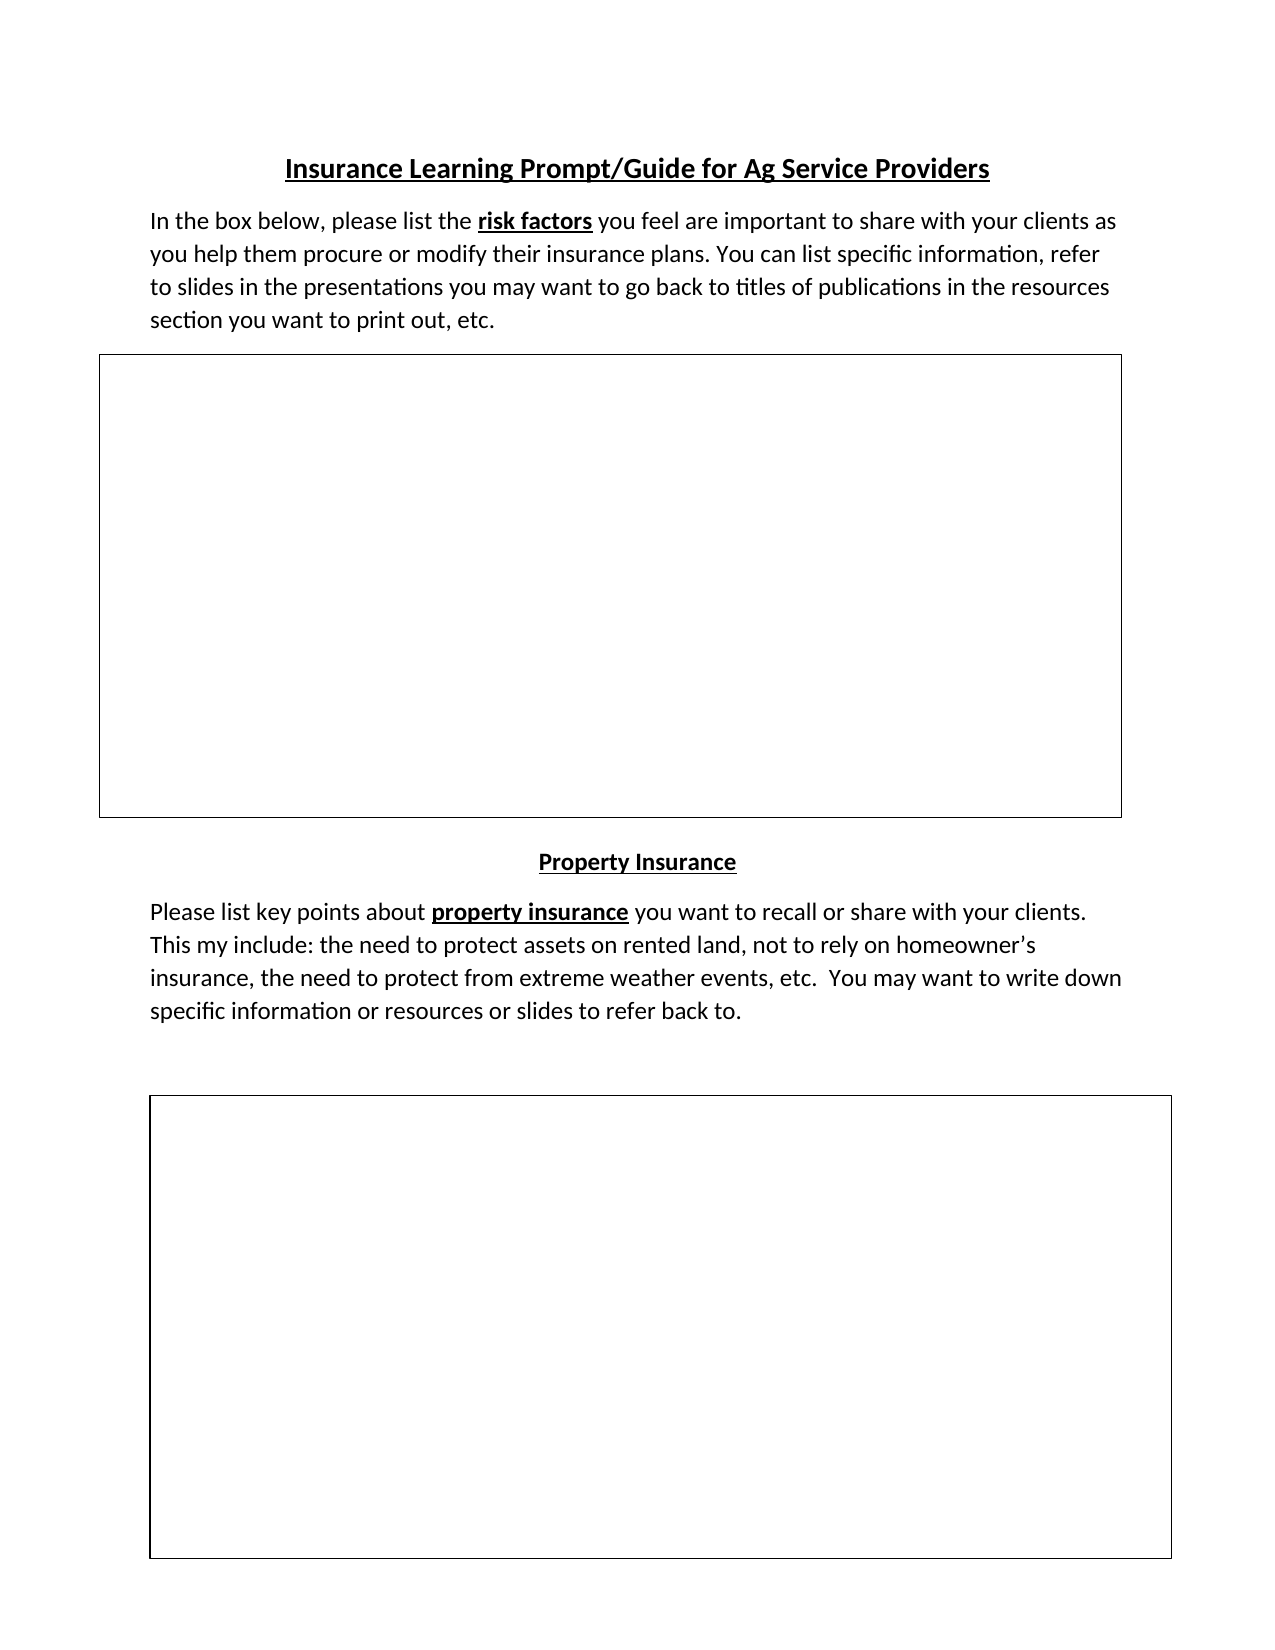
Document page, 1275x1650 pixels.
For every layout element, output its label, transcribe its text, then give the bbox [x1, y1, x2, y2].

text Property Insurance [150, 847, 1125, 877]
text In the box below, please list the risk factors you feel are important to share with your clients as you help them procure or modify their insurance plans. You can list specific information, refer to slides in the presentations you may want to go back to titles of publications in the resources section you want to print out, etc. [150, 205, 1125, 334]
text Insurance Learning Prompt/Guide for Ag Service Providers [150, 150, 1125, 186]
text Please list key points about property insurance you want to recall or share with your clients. This my include: the need to protect assets on rented land, not to rely on homeowner’s insurance, the need to protect from extreme weather events, etc. You may want to write down specific information or resources or slides to refer back to. [150, 896, 1125, 1025]
